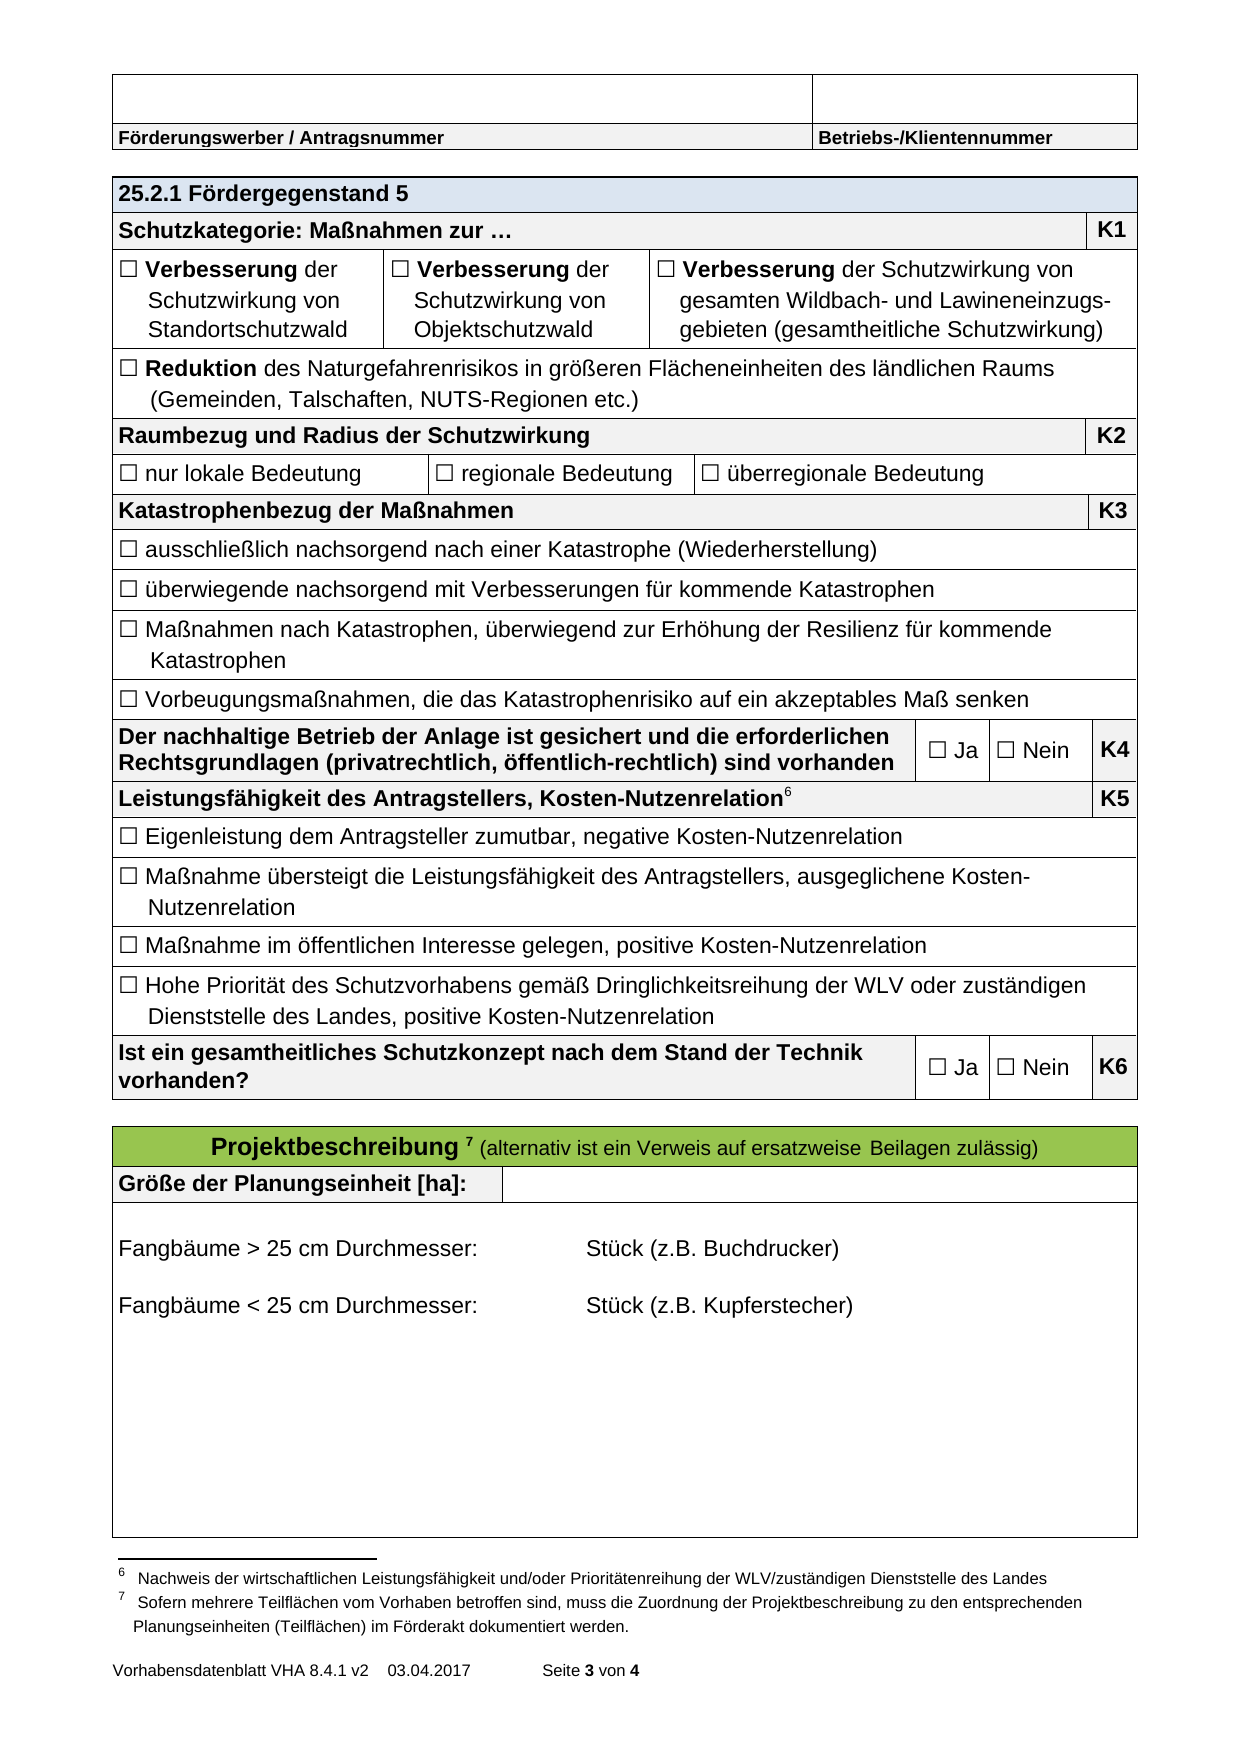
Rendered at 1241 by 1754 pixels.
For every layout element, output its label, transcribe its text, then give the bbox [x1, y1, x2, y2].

table_cell K2 [1086, 418, 1137, 453]
table_cell K6 [1093, 1035, 1137, 1099]
table_cell Maßnahmen nach Katastrophen, überwiegend zur Erhöhung der Resilienz für kommende Katastrophen [113, 610, 1137, 679]
table_cell Verbesserung der Schutzwirkung von gesamten Wildbach- und Lawineneinzugs-gebieten (gesamtheitliche Schutzwirkung) [650, 250, 1137, 348]
table_cell nur lokale Bedeutung [113, 455, 428, 494]
table_cell Nein [990, 1036, 1092, 1099]
table_cell Fangbäume > 25 cm Durchmesser: Stück (z.B. Buchdrucker) Fangbäume < 25 cm Durchmesser: Stück (z.B. Kupferstecher) [113, 1203, 1137, 1537]
table_cell Reduktion des Naturgefahrenrisikos in größeren Flächeneinheiten des ländlichen Raums (Gemeinden, Talschaften, NUTS-Regionen etc.) [113, 348, 1137, 418]
table_cell K3 [1089, 494, 1137, 529]
table_cell Hohe Priorität des Schutzvorhabens gemäß Dringlichkeitsreihung der WLV oder zuständigen Dienststelle des Landes, positive Kosten-Nutzenrelation [113, 966, 1137, 1035]
table_cell Der nachhaltige Betrieb der Anlage ist gesichert und die erforderlichen Rechtsgrundlagen (privatrechtlich, öffentlich-rechtlich) sind vorhanden [113, 720, 915, 781]
table_cell Raumbezug und Radius der Schutzwirkung [113, 419, 1085, 453]
table_cell Größe der Planungseinheit [ha]: [113, 1167, 502, 1202]
table_cell Maßnahme im öffentlichen Interesse gelegen, positive Kosten-Nutzenrelation [113, 926, 1137, 966]
table_cell regionale Bedeutung [429, 455, 694, 494]
table_cell Leistungsfähigkeit des Antragstellers, Kosten-Nutzenrelation [113, 782, 1092, 816]
table_cell Vorbeugungsmaßnahmen, die das Katastrophenrisiko auf ein akzeptables Maß senken [113, 679, 1137, 719]
table_header Projektbeschreibung (alternativ ist ein Verweis auf ersatzweise Beilagen zulässig) [113, 1127, 1137, 1166]
table_cell überwiegende nachsorgend mit Verbesserungen für kommende Katastrophen [113, 569, 1137, 609]
table_cell [503, 1167, 1137, 1202]
table_cell überregionale Bedeutung [695, 454, 1137, 494]
table_cell Nein [990, 720, 1092, 781]
table_cell K4 [1093, 719, 1137, 781]
table_cell K5 [1093, 781, 1137, 816]
table_cell Maßnahme übersteigt die Leistungsfähigkeit des Antragstellers, ausgeglichene Kosten-Nutzenrelation [113, 857, 1137, 926]
table_cell Ja [916, 1036, 989, 1099]
table_cell Eigenleistung dem Antragsteller zumutbar, negative Kosten-Nutzenrelation [113, 816, 1137, 857]
table_cell K1 [1087, 213, 1137, 249]
table_cell Schutzkategorie: Maßnahmen zur … [113, 213, 1086, 249]
table_cell ausschließlich nachsorgend nach einer Katastrophe (Wiederherstellung) [113, 529, 1137, 569]
table_cell Verbesserung der Schutzwirkung von Objektschutzwald [384, 250, 649, 348]
table_cell Verbesserung der Schutzwirkung von Standortschutzwald [113, 250, 383, 348]
table_cell Katastrophenbezug der Maßnahmen [113, 495, 1088, 529]
table_cell Ist ein gesamtheitliches Schutzkonzept nach dem Stand der Technik vorhanden? [113, 1036, 915, 1099]
table_cell Ja [916, 720, 989, 781]
table_header 25.2.1 Fördergegenstand 5 [113, 178, 1137, 212]
